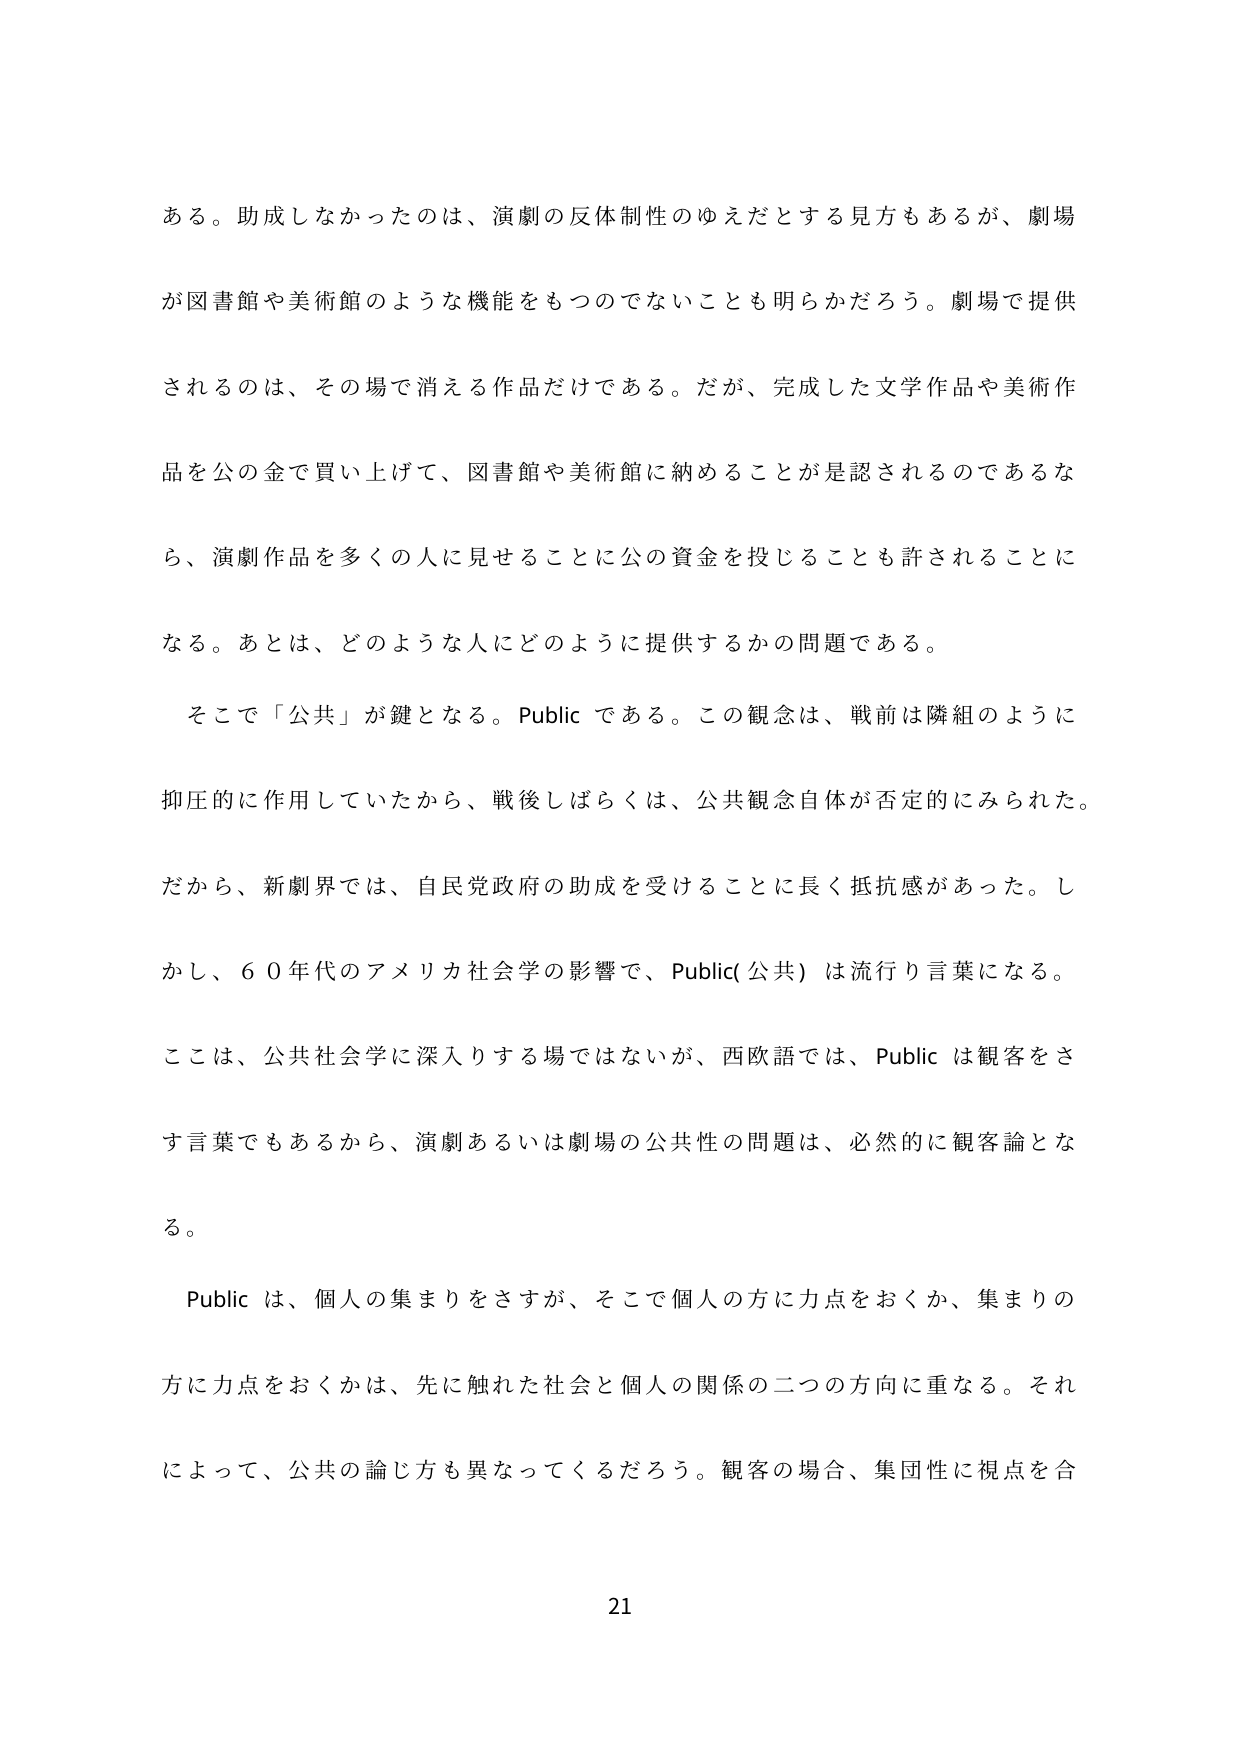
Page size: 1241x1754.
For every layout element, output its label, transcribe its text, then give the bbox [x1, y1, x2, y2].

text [161, 186, 1079, 670]
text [161, 1270, 1079, 1498]
text そこで「公共」が鍵となる。Publicである。この観念は、戦前は隣組のように抑圧的に作用していたから、戦後しばらくは、公共観念自体が否定的にみられた。だから、新劇界では、自民党政府の助成を受けることに長く抵抗感があった。しかし、６０年代のアメリカ社会学の影響で、Public(公共)は流行り言葉になる。ここは、公共社会学に深入りする場ではないが、西欧語では、Publicは観客をさす言葉でもあるから、演劇あるいは劇場の公共性の問題は、必然的に観客論となる。 [161, 686, 1079, 1254]
